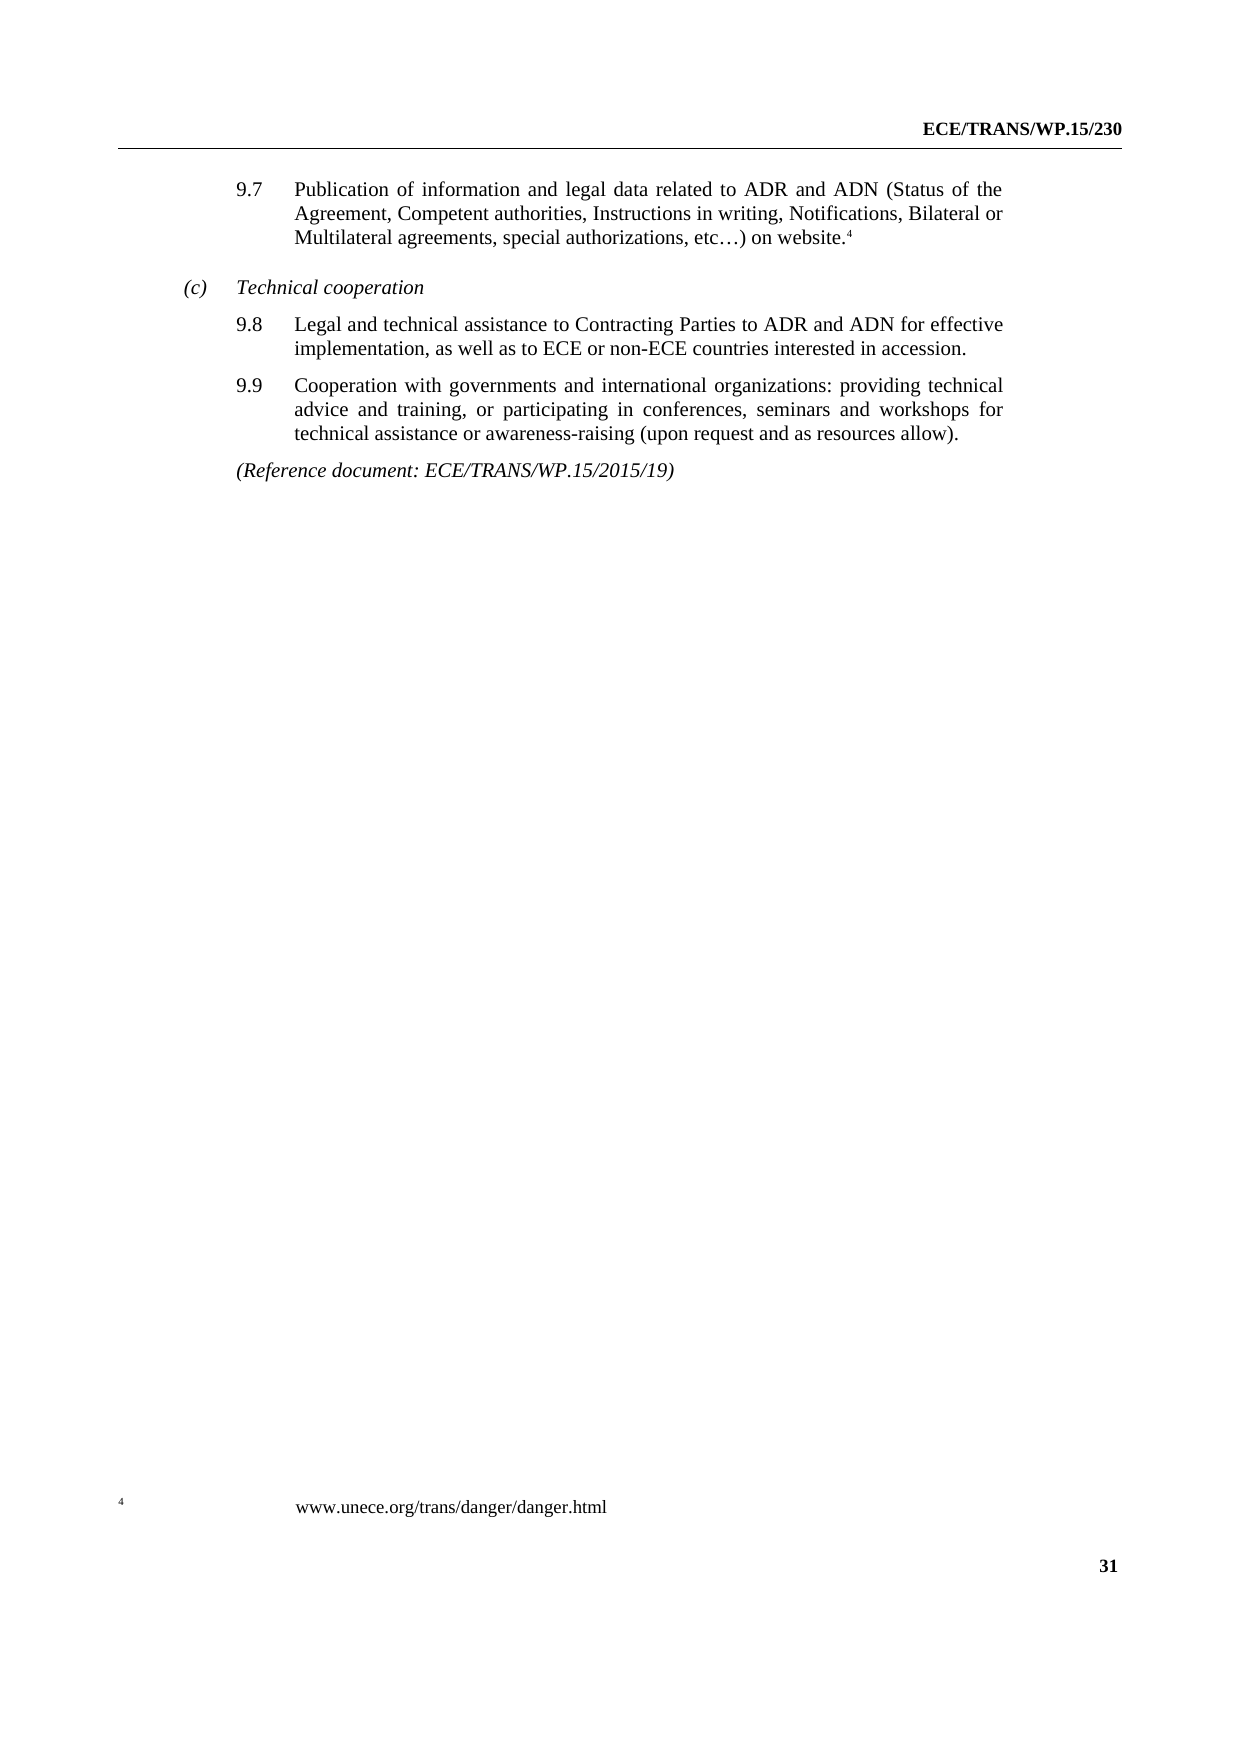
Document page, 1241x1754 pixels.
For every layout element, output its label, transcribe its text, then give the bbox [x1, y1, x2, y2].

text 9.7 Publication of information and legal data related to ADR and ADN (Status of the Agreement, Competent authorities, Instructions in writing, Notifications, Bilateral or Multilateral agreements, special authorizations, etc…) on website. [236, 177, 1004, 249]
text 9.8 Legal and technical assistance to Contracting Parties to ADR and ADN for effective implementation, as well as to ECE or non-ECE countries interested in accession. [236, 312, 1004, 360]
text (Reference document: ECE/TRANS/WP.15/2015/19) [236, 457, 1004, 482]
text 9.9 Cooperation with governments and international organizations: providing technical advice and training, or participating in conferences, seminars and workshops for technical assistance or awareness-raising (upon request and as resources allow). [236, 372, 1004, 445]
text (c) Technical cooperation [118, 274, 1004, 299]
